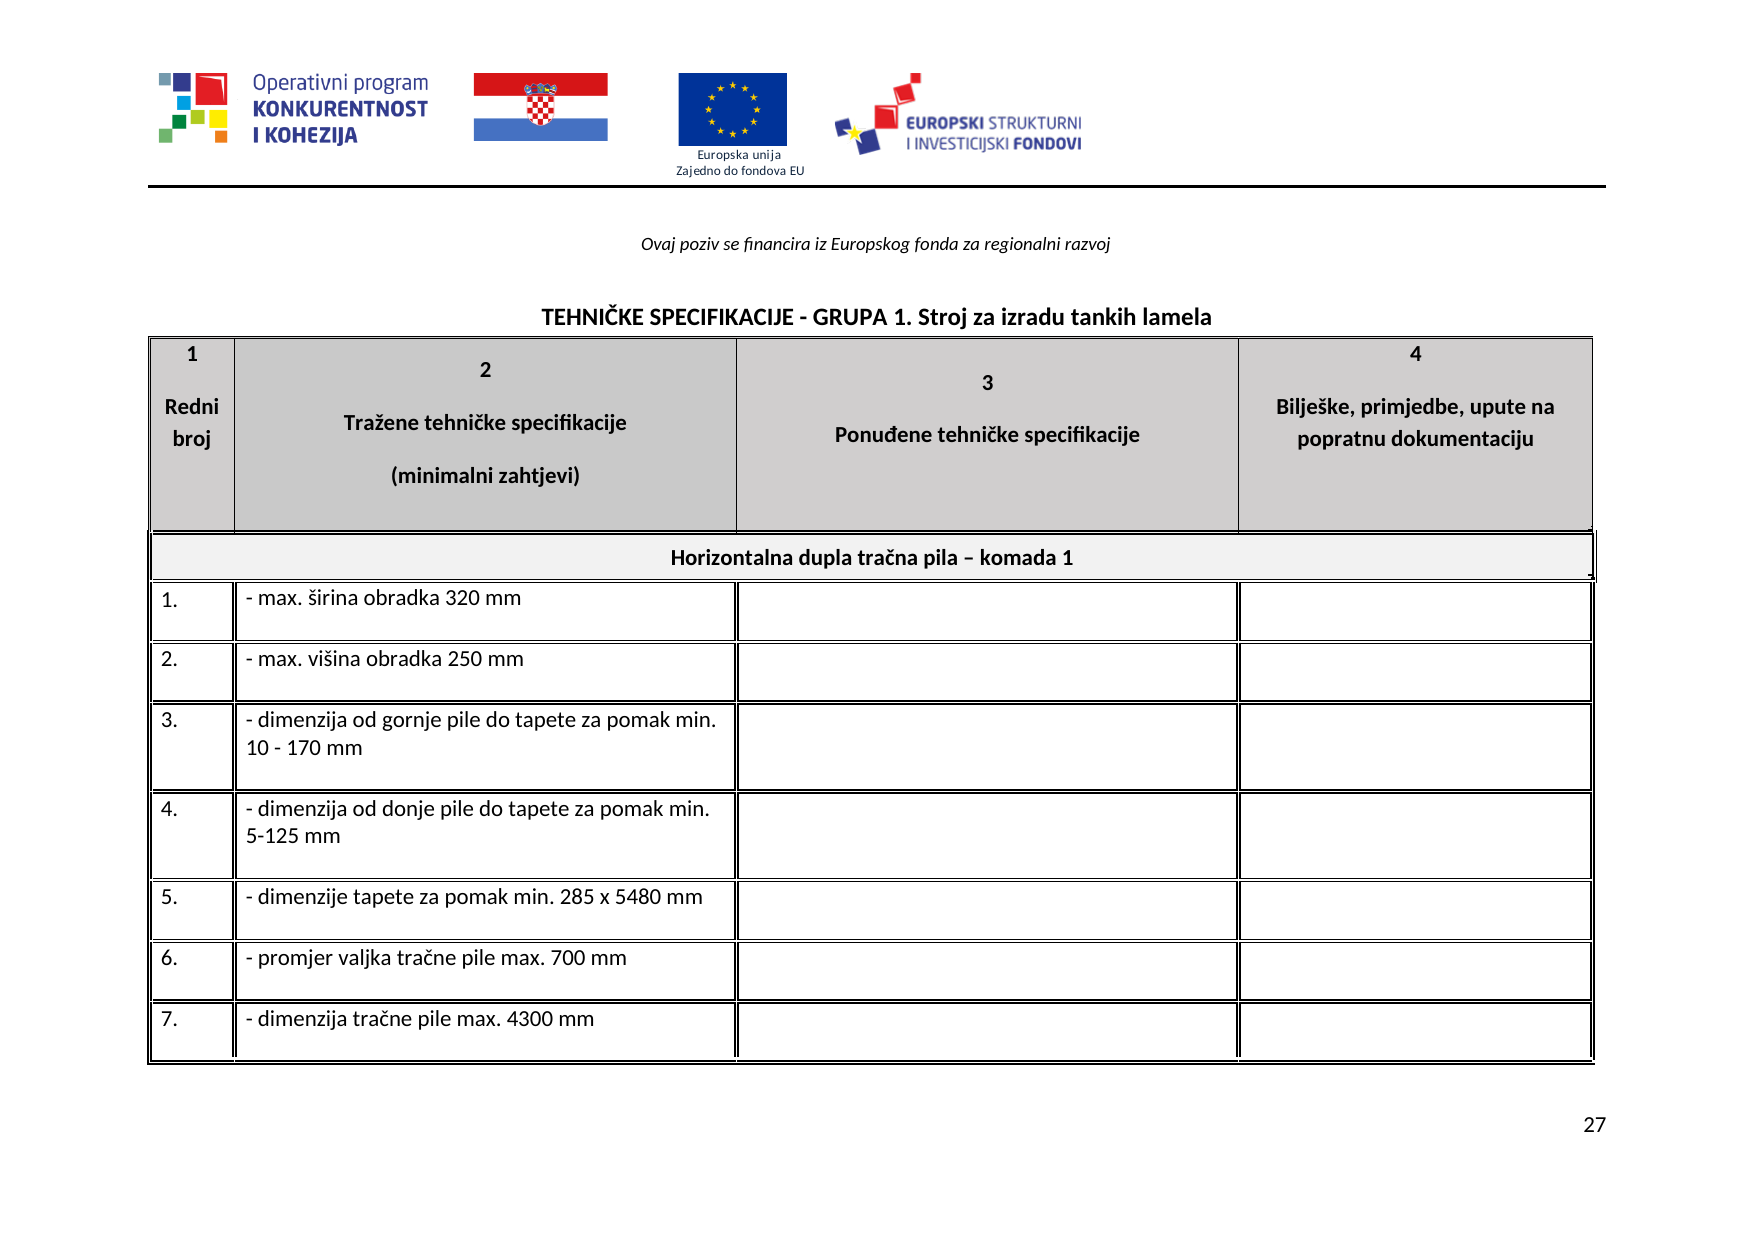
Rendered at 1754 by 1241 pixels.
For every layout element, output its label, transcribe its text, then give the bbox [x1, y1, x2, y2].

table_cell [739, 583, 1236, 639]
picture [473, 73, 608, 141]
table_cell 2. [149, 640, 234, 700]
table_cell [739, 705, 1236, 789]
table_cell [1241, 705, 1590, 789]
text TEHNIČKE SPECIFIKACIJE - GRUPA 1. Stroj za izradu tankih lamela [148, 301, 1606, 332]
table_cell [1241, 644, 1590, 700]
table_cell - dimenzija od donje pile do tapete za pomak min. 5-125 mm [237, 794, 734, 878]
table_cell - promjer valjka tračne pile max. 700 mm [237, 943, 734, 999]
table_cell - dimenzija tračne pile max. 4300 mm [234, 999, 736, 1060]
table_cell - max. širina obradka 320 mm [237, 583, 734, 639]
table_cell 4. [149, 789, 234, 878]
table_cell 1. [149, 579, 234, 639]
table_header 4 Bilješke, primjedbe, upute na popratnu dokumentaciju [1239, 339, 1592, 530]
table_cell [739, 943, 1236, 999]
table_cell - dimenzije tapete za pomak min. 285 x 5480 mm [237, 882, 734, 938]
table_header 1 Redni broj [151, 339, 234, 530]
picture [678, 73, 787, 146]
table_cell [1241, 882, 1590, 938]
table_header 2 Tražene tehničke specifikacije (minimalni zahtjevi) [235, 339, 736, 530]
table_cell [739, 794, 1236, 878]
picture [158, 73, 428, 146]
table_cell [736, 999, 1238, 1060]
table_cell 7. [149, 999, 234, 1060]
picture [834, 73, 1081, 155]
table_cell 6. [149, 939, 234, 999]
table_cell [739, 644, 1236, 700]
table_header 3 Ponuđene tehničke specifikacije [737, 339, 1238, 530]
table_cell [1241, 943, 1590, 999]
table_cell - max. višina obradka 250 mm [237, 644, 734, 700]
table_cell [739, 882, 1236, 938]
table_cell [1239, 999, 1593, 1060]
table_cell 5. [149, 878, 234, 938]
table_cell [1241, 583, 1590, 639]
table_cell 3. [149, 700, 234, 789]
table_cell Horizontalna dupla tračna pila – komada 1 [149, 530, 1592, 579]
table_cell - dimenzija od gornje pile do tapete za pomak min. 10 - 170 mm [237, 705, 734, 789]
table_cell [1241, 794, 1590, 878]
